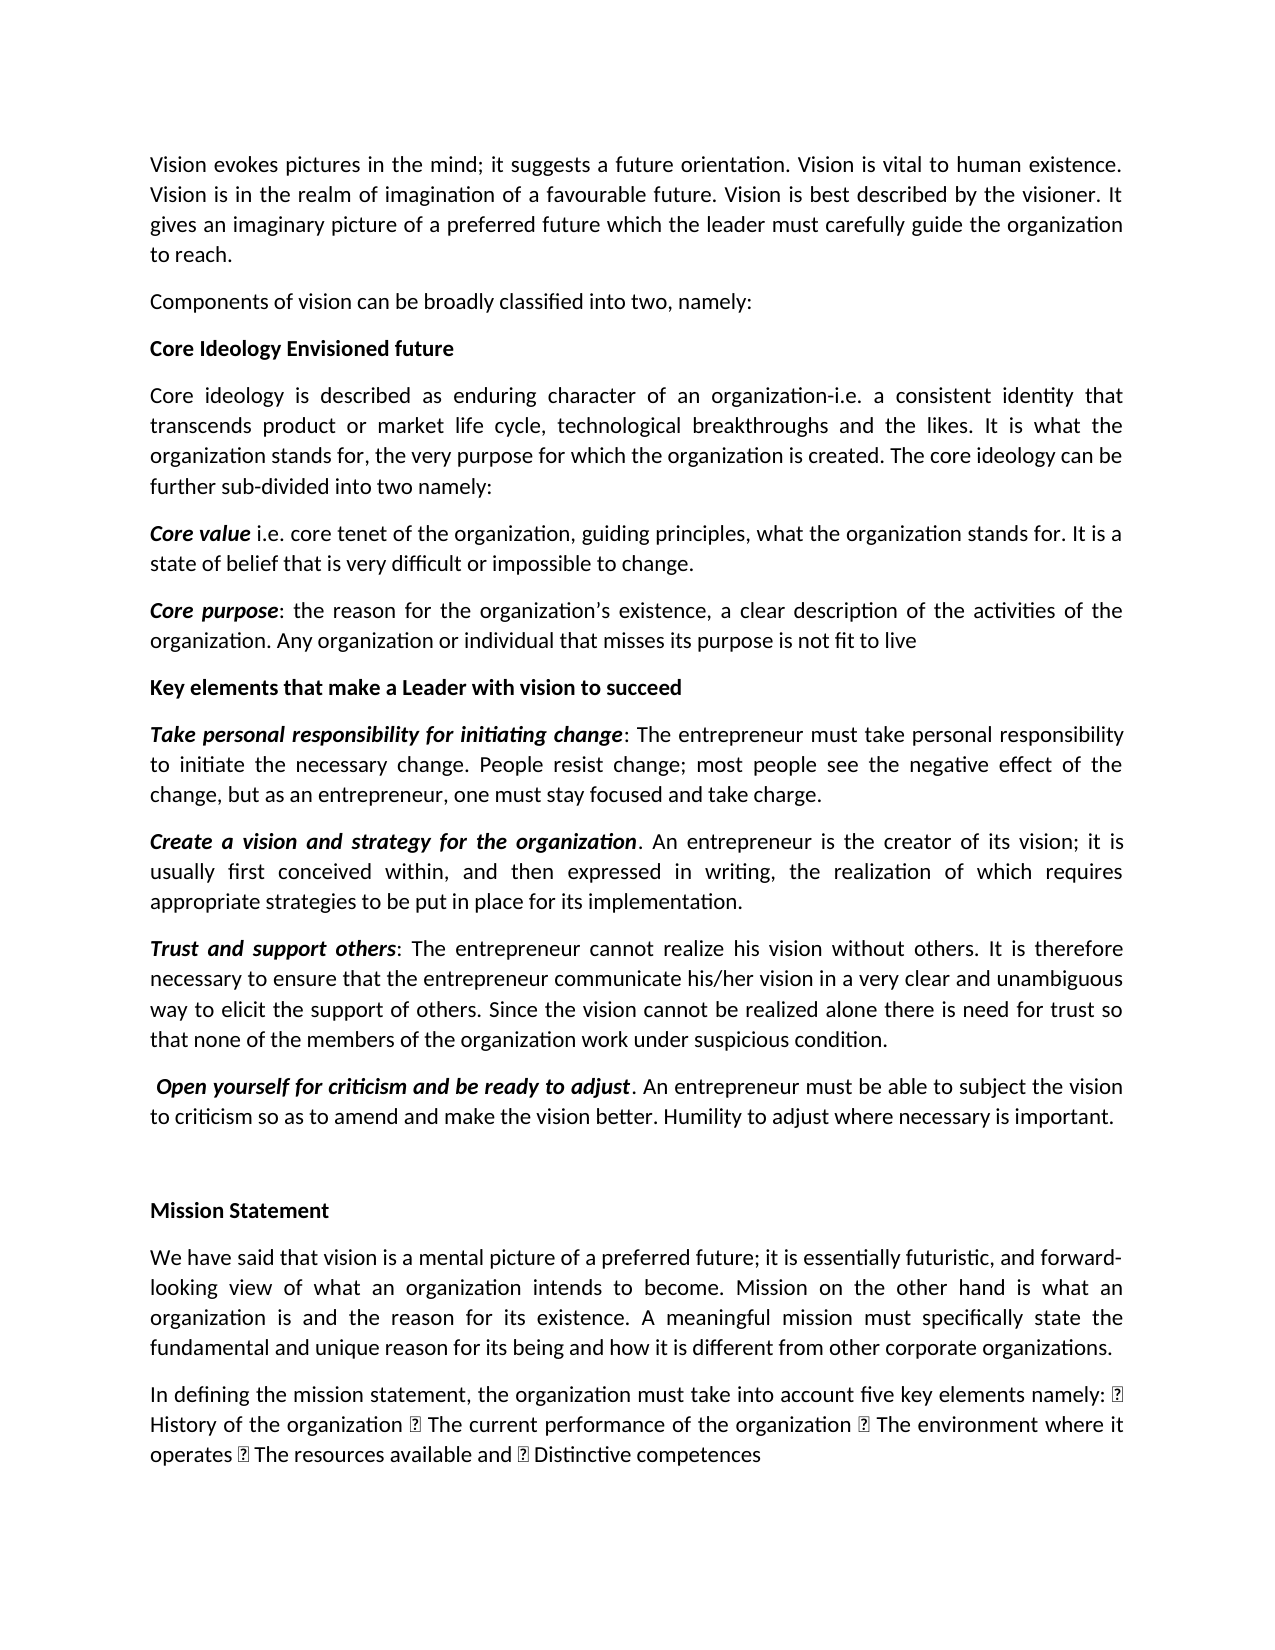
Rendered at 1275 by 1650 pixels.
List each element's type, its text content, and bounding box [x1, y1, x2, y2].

text Create a vision and strategy for the organization. An entrepreneur is the creator of its vision; it is usually first conceived within, and then expressed in writing, the realization of which requires appropriate strategies to be put in place for its implementation. [150, 827, 1125, 916]
text Components of vision can be broadly classified into two, namely: [150, 287, 1125, 316]
text Mission Statement [150, 1196, 1125, 1224]
text Vision evokes pictures in the mind; it suggests a future orientation. Vision is vital to human existence. Vision is in the realm of imagination of a favourable future. Vision is best described by the visioner. It gives an imaginary picture of a preferred future which the leader must carefully guide the organization to reach. [150, 150, 1125, 269]
text Core value i.e. core tenet of the organization, guiding principles, what the organization stands for. It is a state of belief that is very difficult or impossible to change. [150, 519, 1125, 577]
text We have said that vision is a mental picture of a preferred future; it is essentially futuristic, and forward-looking view of what an organization intends to become. Mission on the other hand is what an organization is and the reason for its existence. A meaningful mission must specifically state the fundamental and unique reason for its being and how it is different from other corporate organizations. [150, 1243, 1125, 1361]
text Take personal responsibility for initiating change: The entrepreneur must take personal responsibility to initiate the necessary change. People resist change; most people see the negative effect of the change, but as an entrepreneur, one must stay focused and take charge. [150, 720, 1125, 808]
text Key elements that make a Leader with vision to succeed [150, 673, 1125, 701]
text Core purpose: the reason for the organization’s existence, a clear description of the activities of the organization. Any organization or individual that misses its purpose is not fit to live [150, 596, 1125, 654]
text In defining the mission statement, the organization must take into account five key elements namely:  History of the organization  The current performance of the organization  The environment where it operates  The resources available and  Distinctive competences [150, 1380, 1125, 1469]
text Core Ideology Envisioned future [150, 334, 1125, 362]
text Core ideology is described as enduring character of an organization-i.e. a consistent identity that transcends product or market life cycle, technological breakthroughs and the likes. It is what the organization stands for, the very purpose for which the organization is created. The core ideology can be further sub-divided into two namely: [150, 381, 1125, 500]
text Trust and support others: The entrepreneur cannot realize his vision without others. It is therefore necessary to ensure that the entrepreneur communicate his/her vision in a very clear and unambiguous way to elicit the support of others. Since the vision cannot be realized alone there is need for trust so that none of the members of the organization work under suspicious condition. [150, 934, 1125, 1053]
text Open yourself for criticism and be ready to adjust. An entrepreneur must be able to subject the vision to criticism so as to amend and make the vision better. Humility to adjust where necessary is important. [150, 1072, 1125, 1130]
